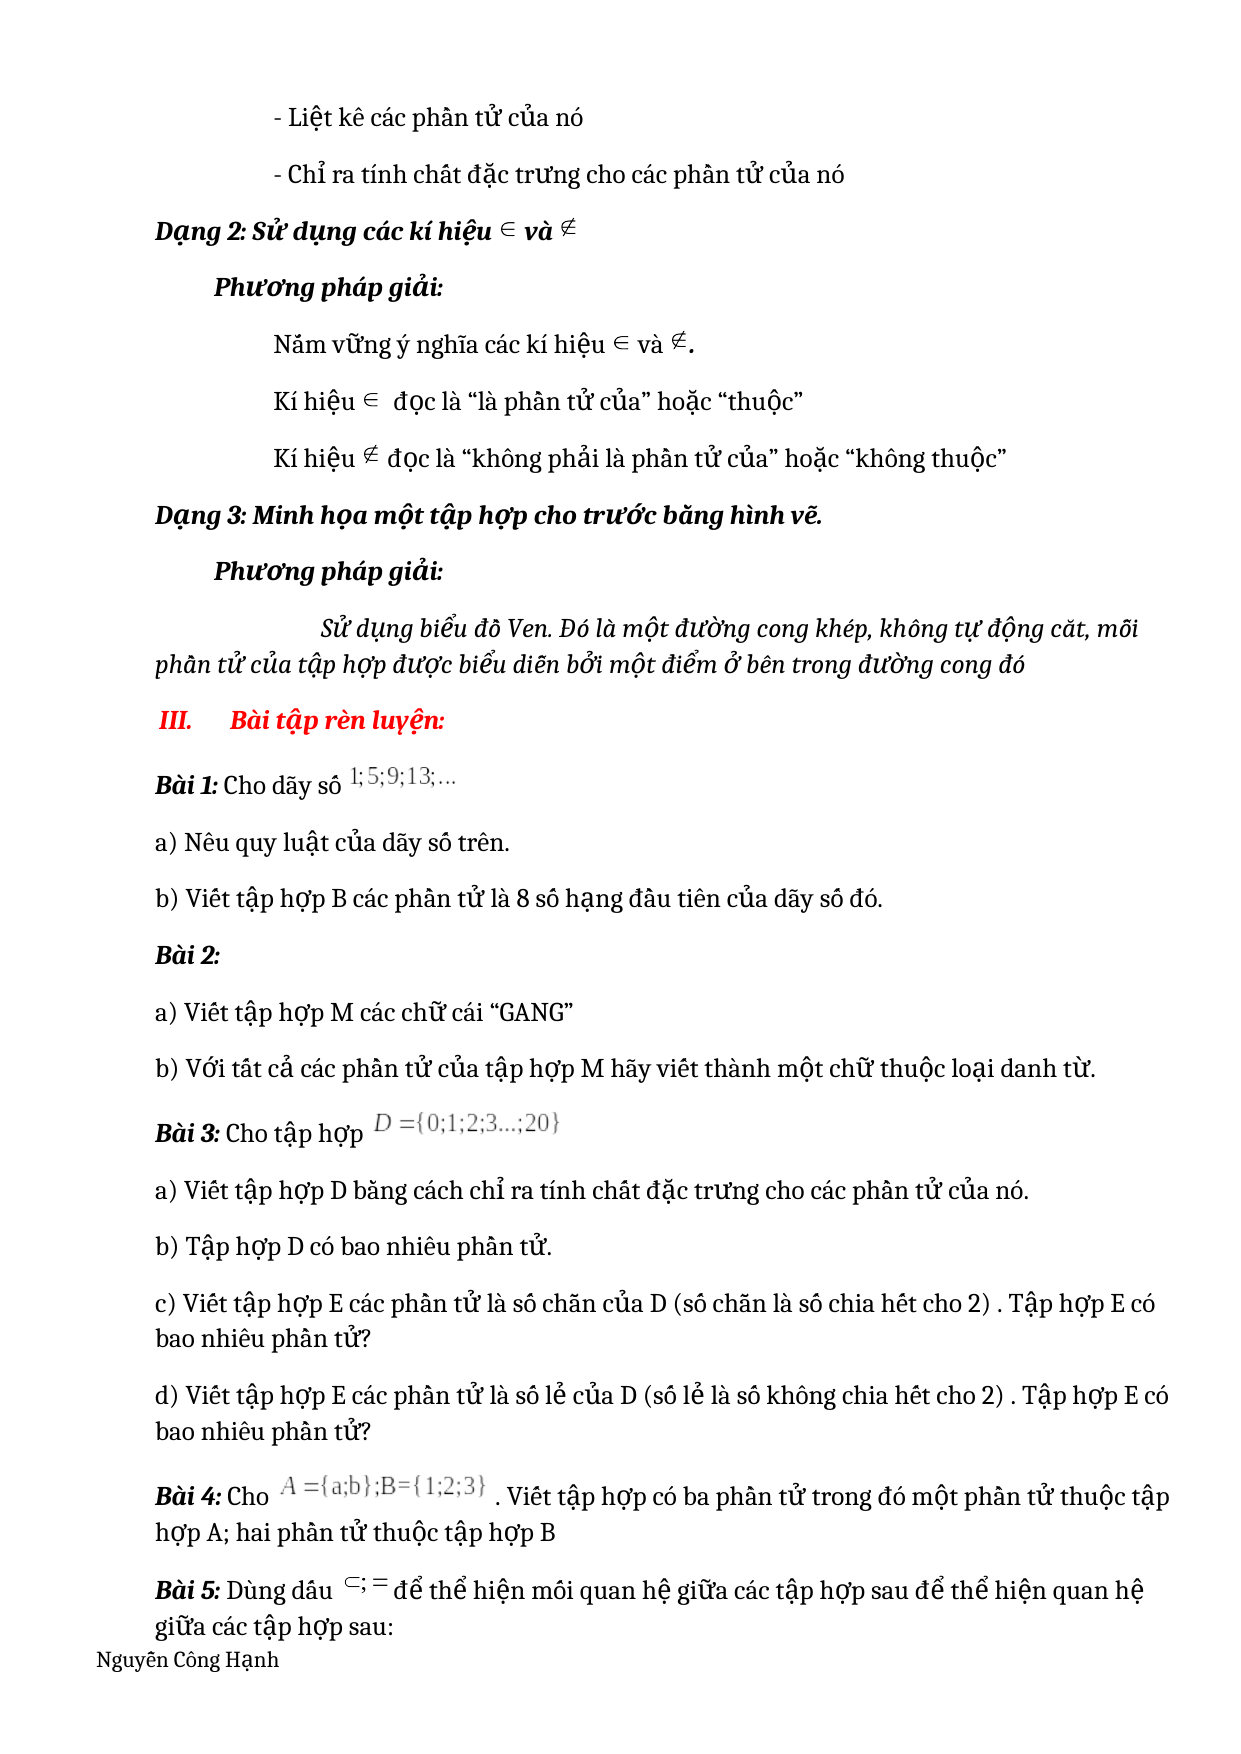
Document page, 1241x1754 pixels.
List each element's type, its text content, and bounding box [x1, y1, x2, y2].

text Bài 2: [155, 940, 1190, 971]
text Kí hiệu đọc là “không phải là phần tử của” hoặc “không thuộc” [155, 443, 1190, 474]
list Bài tập rèn luyện: [192, 705, 1190, 736]
text c) Viết tập hợp E các phần tử là số chẵn của D (số chẵn là số chia hết cho 2) . Tập hợp E có bao nhiêu phần tử? [155, 1288, 1190, 1355]
text Bài 1: Cho dãy số [155, 762, 1190, 801]
text a) Viết tập hợp D bằng cách chỉ ra tính chất đặc trưng cho các phần tử của nó. [155, 1175, 1190, 1206]
text Dạng 2: Sử dụng các kí hiệu và [155, 215, 1190, 247]
text Phương pháp giải: [155, 556, 1190, 588]
text Kí hiệu đọc là “là phần tử của” hoặc “thuộc” [155, 386, 1190, 417]
text - Liệt kê các phần tử của nó [155, 102, 1190, 133]
text Bài 4: Cho . Viết tập hợp có ba phần tử trong đó một phần tử thuộc tập hợp A; hai phần tử thuộc tập hợp B [155, 1472, 1190, 1548]
text d) Viết tập hợp E các phần tử là số lẻ của D (số lẻ là số không chia hết cho 2) . Tập hợp E có bao nhiêu phần tử? [155, 1380, 1190, 1447]
text a) Nêu quy luật của dãy số trên. [155, 827, 1190, 858]
text Dạng 3: Minh họa một tập hợp cho trước bằng hình vẽ. [155, 500, 1190, 531]
text b) Viết tập hợp B các phần tử là 8 số hạng đầu tiên của dãy số đó. [155, 883, 1190, 914]
text Sử dụng biểu đồ Ven. Đó là một đường cong khép, không tự động căt, mỗi phần tử của tập hợp được biểu diễn bởi một điểm ở bên trong đường cong đó [155, 613, 1190, 680]
text - Chỉ ra tính chất đặc trưng cho các phần tử của nó [155, 159, 1190, 190]
text Nắm vững ý nghĩa các kí hiệu và . [155, 329, 1190, 361]
text Bài 3: Cho tập hợp [155, 1110, 1190, 1149]
text Phương pháp giải: [155, 272, 1190, 303]
text b) Tập hợp D có bao nhiêu phần tử. [155, 1231, 1190, 1262]
text Bài 5: Dùng dấu để thể hiện mối quan hệ giữa các tập hợp sau để thể hiện quan hệ giữa các tập hợp sau: [155, 1573, 1190, 1642]
text b) Với tất cả các phần tử của tập hợp M hãy viết thành một chữ thuộc loại danh từ. [155, 1053, 1190, 1084]
text a) Viết tập hợp M các chữ cái “GANG” [155, 997, 1190, 1028]
